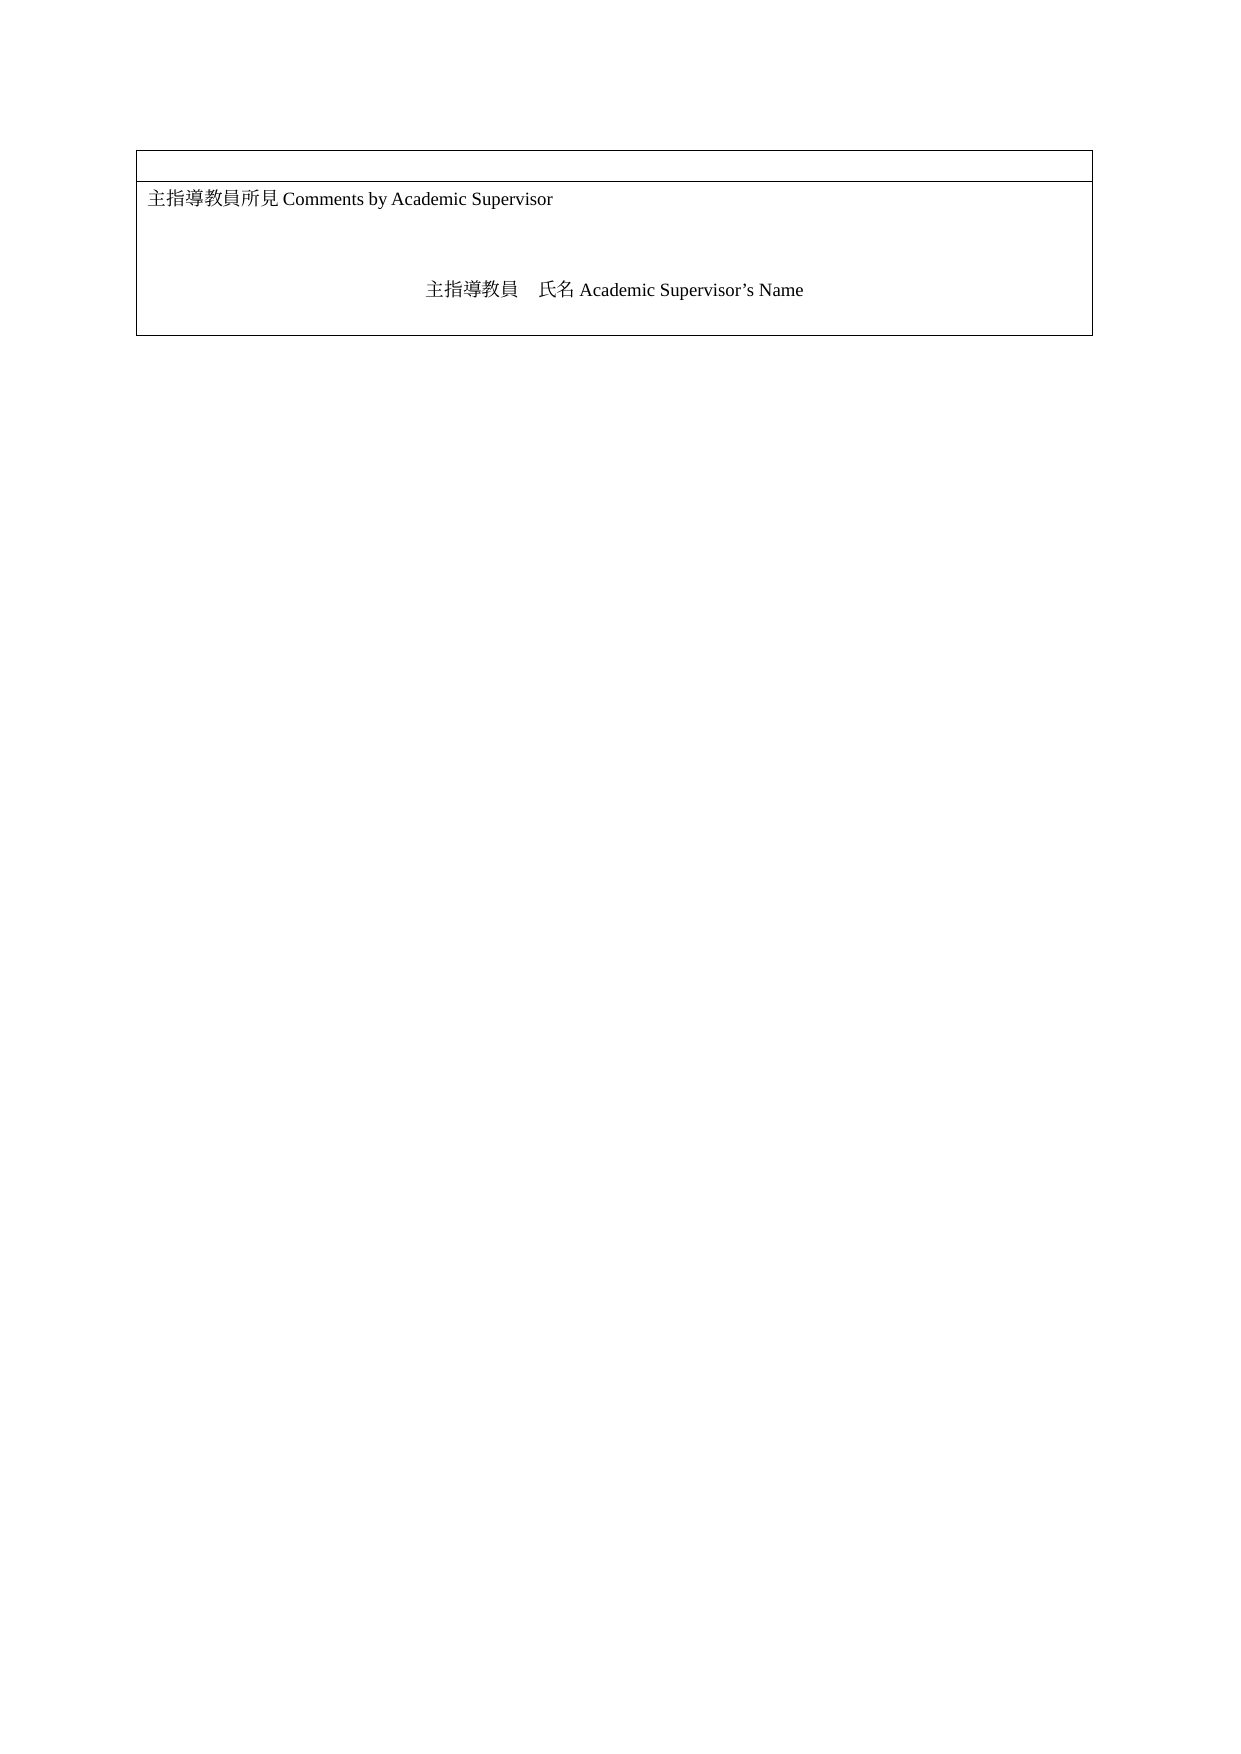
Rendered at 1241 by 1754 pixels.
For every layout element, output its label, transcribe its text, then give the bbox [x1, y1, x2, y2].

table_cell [137, 151, 1092, 181]
table_cell 主指導教員所見Comments by Academic Supervisor 主指導教員 氏名Academic Supervisor’s Name [137, 182, 1092, 335]
